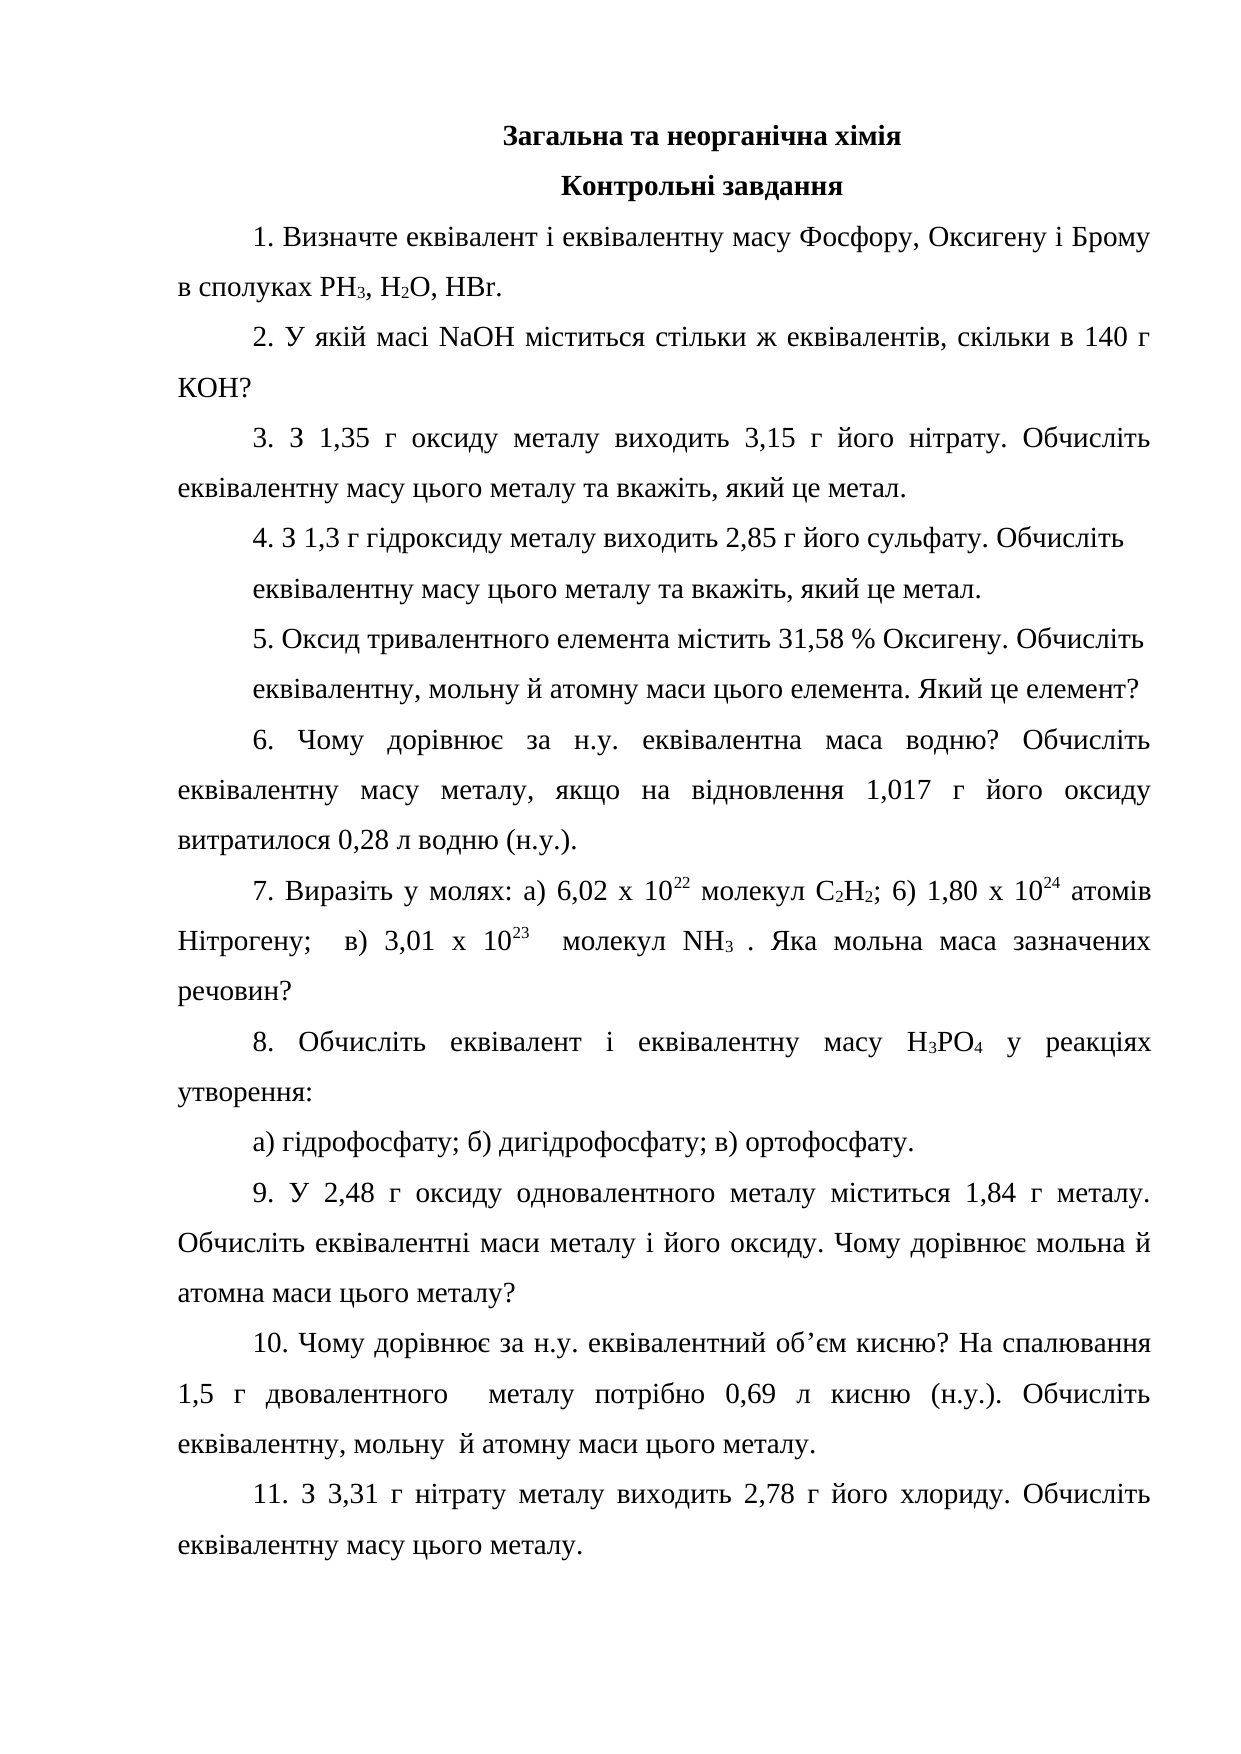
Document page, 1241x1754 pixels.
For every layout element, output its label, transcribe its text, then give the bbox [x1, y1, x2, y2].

text 11. З 3,31 г нітрату металу виходить 2,78 г його хлориду. Обчисліть еквівалентну масу цього металу. [177, 1477, 1152, 1560]
text 3. З 1,35 г оксиду металу виходить 3,15 г його нітрату. Обчисліть еквівалентну масу цього металу та вкажіть, який це метал. [177, 420, 1152, 504]
text 6. Чому дорівнює за н.у. еквівалентна маса водню? Обчисліть еквівалентну масу металу, якщо на відновлення 1,017 г його оксиду витратилося 0,28 л водню (н.у.). [177, 722, 1152, 856]
text 5. Оксид тривалентного елемента містить 31,58 % Оксигену. Обчисліть [177, 621, 1152, 655]
text еквівалентну, мольну й атомну маси цього елемента. Який це елемент? [177, 672, 1152, 705]
text 1. Визначте еквівалент і еквівалентну масу Фосфору, Оксигену і Брому в сполуках РН3, Н2O, НВr. [177, 219, 1152, 303]
text 8. Обчисліть еквівалент і еквівалентну масу Н3РO4 у реакціях утворення: [177, 1024, 1152, 1108]
text а) гідрофосфату; б) дигідрофосфату; в) ортофосфату. [177, 1124, 1152, 1158]
text Загальна та неорганічна хімія [177, 118, 1152, 152]
text 4. З 1,3 г гідроксиду металу виходить 2,85 г його сульфату. Обчисліть [177, 521, 1152, 554]
text 9. У 2,48 г оксиду одновалентного металу міститься 1,84 г металу. Обчисліть еквівалентні маси металу і його оксиду. Чому дорівнює мольна й атомна маси цього металу? [177, 1175, 1152, 1309]
text 7. Виразіть у молях: а) 6,02 х 1022 молекул С2Н2; 6) 1,80 х 1024 атомів Нітрогену; в) 3,01 х 1023 молекул NН3 . Яка мольна маса зазначених речовин? [177, 873, 1152, 1007]
text Контрольні завдання [177, 168, 1152, 202]
text 10. Чому дорівнює за н.у. еквівалентний об’єм кисню? На спалювання 1,5 г двовалентного металу потрібно 0,69 л кисню (н.у.). Обчисліть еквівалентну, мольну й атомну маси цього металу. [177, 1326, 1152, 1460]
text еквівалентну масу цього металу та вкажіть, який це метал. [177, 571, 1152, 604]
text 2. У якій масі NаОН міститься стільки ж еквівалентів, скільки в 140 г КОН? [177, 319, 1152, 403]
